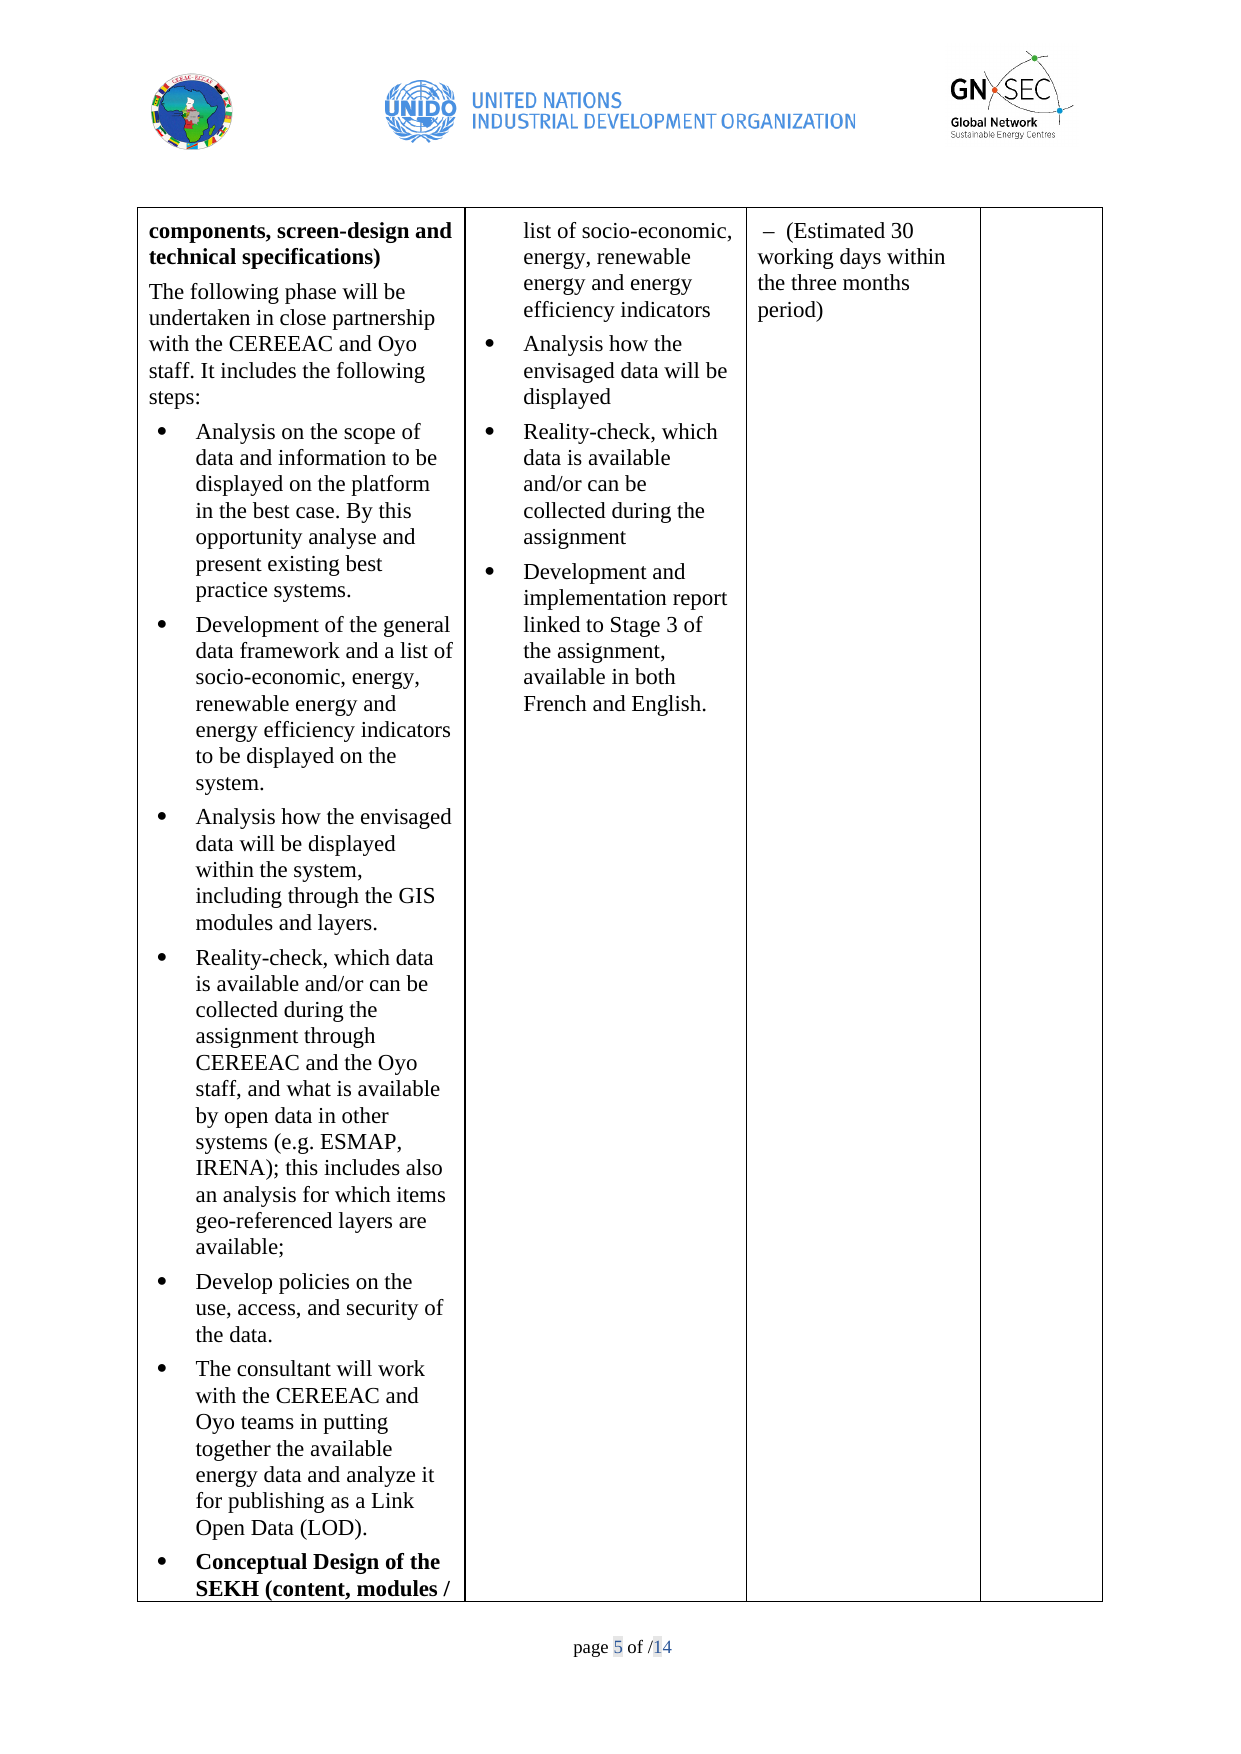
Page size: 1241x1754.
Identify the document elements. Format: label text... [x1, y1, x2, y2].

table_cell Within three months from the contract signature – (Estimated 30 working days within the three months period) [747, 208, 980, 1601]
table_cell [981, 208, 1102, 1601]
picture [944, 43, 1080, 147]
picture [150, 73, 233, 150]
picture [385, 73, 856, 150]
